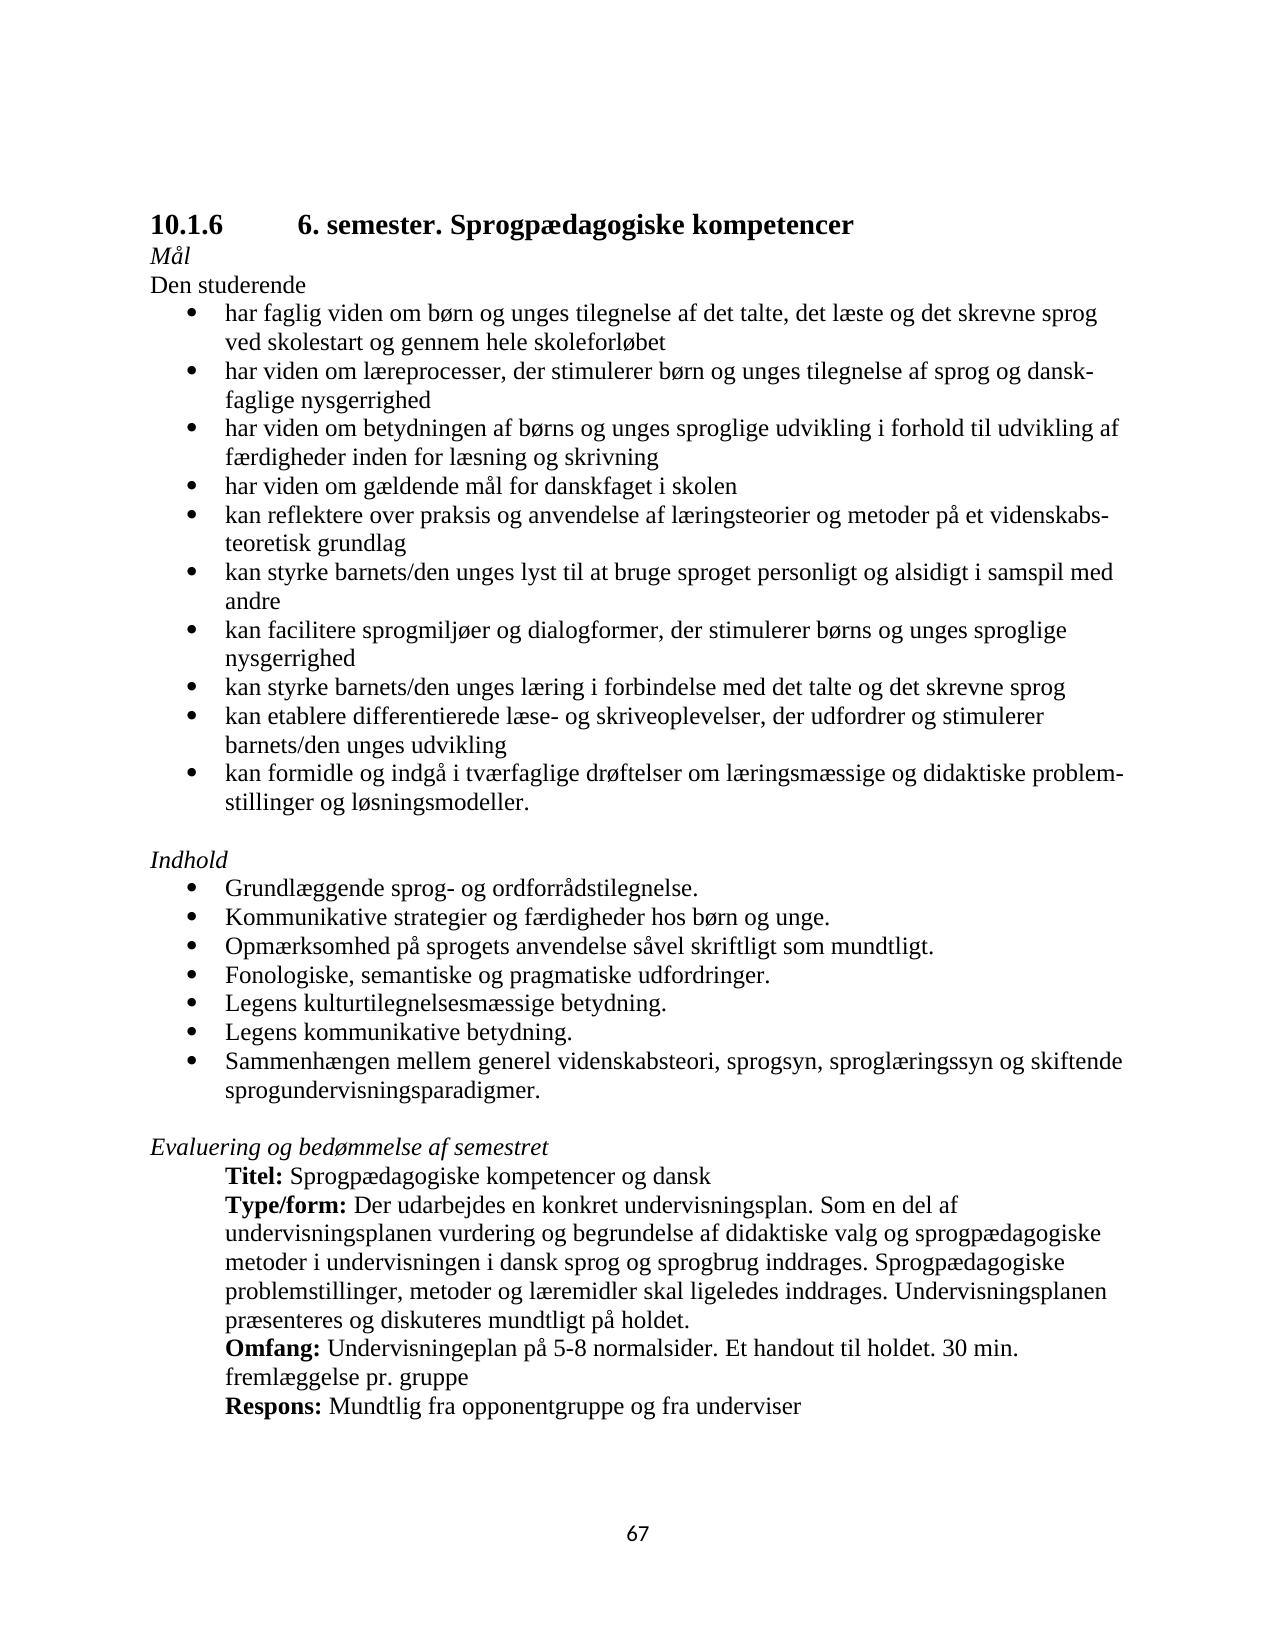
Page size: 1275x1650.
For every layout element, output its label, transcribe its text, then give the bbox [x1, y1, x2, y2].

list har faglig viden om børn og unges tilegnelse af det talte, det læste og det skrevne sprog ved skolestart og gennem hele skoleforløbet [187, 298, 1125, 356]
list kan facilitere sprogmiljøer og dialogformer, der stimulerer børns og unges sproglige nysgerrighed [187, 615, 1125, 672]
text Mål [150, 241, 1125, 270]
list Opmærksomhed på sprogets anvendelse såvel skriftligt som mundtligt. [187, 931, 1125, 960]
list Legens kulturtilegnelsesmæssige betydning. [187, 988, 1125, 1017]
list kan styrke barnets/den unges lyst til at bruge sproget personligt og alsidigt i samspil med andre [187, 557, 1125, 615]
list kan styrke barnets/den unges læring i forbindelse med det talte og det skrevne sprog [187, 672, 1125, 701]
list kan formidle og indgå i tværfaglige drøftelser om læringsmæssige og didaktiske problem-stillinger og løsningsmodeller. [187, 758, 1125, 816]
list kan etablere differentierede læse- og skriveoplevelser, der udfordrer og stimulerer barnets/den unges udvikling [187, 701, 1125, 758]
list Grundlæggende sprog- og ordforrådstilegnelse. [187, 873, 1125, 902]
text Evaluering og bedømmelse af semestret [150, 1132, 1125, 1161]
text Indhold [150, 845, 1125, 873]
list har viden om gældende mål for danskfaget i skolen [187, 471, 1125, 500]
text Den studerende [150, 270, 1125, 298]
list har viden om betydningen af børns og unges sproglige udvikling i forhold til udvikling af færdigheder inden for læsning og skrivning [187, 413, 1125, 471]
text Titel: Sprogpædagogiske kompetencer og dansk [225, 1161, 1125, 1190]
list Legens kommunikative betydning. [187, 1017, 1125, 1046]
list Fonologiske, semantiske og pragmatiske udfordringer. [187, 960, 1125, 988]
list kan reflektere over praksis og anvendelse af læringsteorier og metoder på et videnskabs-teoretisk grundlag [187, 500, 1125, 557]
text Respons: Mundtlig fra opponentgruppe og fra underviser [225, 1391, 1125, 1420]
text Omfang: Undervisningeplan på 5-8 normalsider. Et handout til holdet. 30 min. fremlæggelse pr. gruppe [225, 1333, 1125, 1391]
list Kommunikative strategier og færdigheder hos børn og unge. [187, 902, 1125, 931]
list har viden om læreprocesser, der stimulerer børn og unges tilegnelse af sprog og dansk-faglige nysgerrighed [187, 356, 1125, 413]
text 10.1.6 6. semester. Sprogpædagogiske kompetencer [150, 207, 1125, 241]
text Type/form: Der udarbejdes en konkret undervisningsplan. Som en del af undervisningsplanen vurdering og begrundelse af didaktiske valg og sprogpædagogiske metoder i undervisningen i dansk sprog og sprogbrug inddrages. Sprogpædagogiske problemstillinger, metoder og læremidler skal ligeledes inddrages. Undervisningsplanen præsenteres og diskuteres mundtligt på holdet. [225, 1190, 1125, 1333]
list Sammenhængen mellem generel videnskabsteori, sprogsyn, sproglæringssyn og skiftende sprogundervisningsparadigmer. [187, 1046, 1125, 1103]
